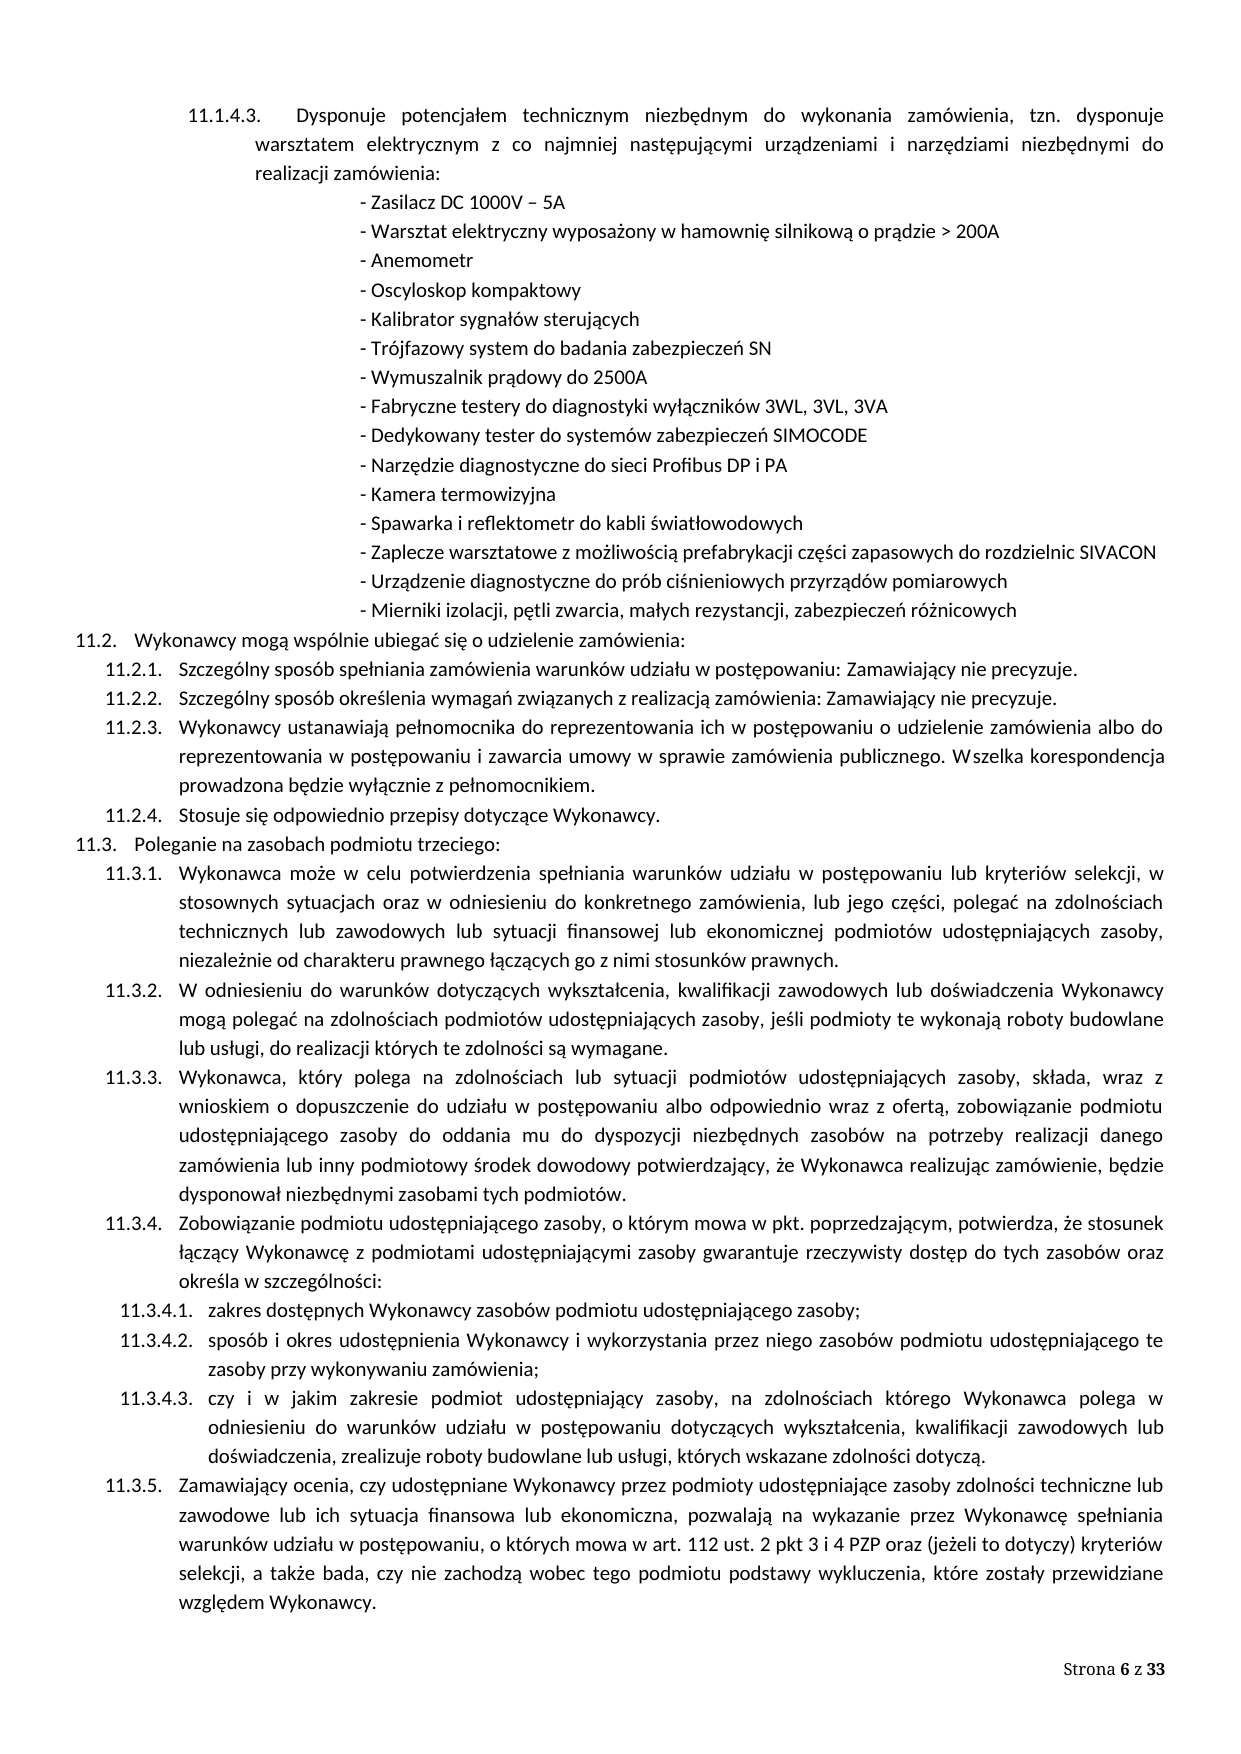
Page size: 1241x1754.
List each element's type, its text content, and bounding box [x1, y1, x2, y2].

list Poleganie na zasobach podmiotu trzeciego: [75, 831, 1165, 856]
list Zamawiający ocenia, czy udostępniane Wykonawcy przez podmioty udostępniające zasoby zdolności techniczne lub zawodowe lub ich sytuacja finansowa lub ekonomiczna, pozwalają na wykazanie przez Wykonawcę spełniania warunków udziału w postępowaniu, o których mowa w art. 112 ust. 2 pkt 3 i 4 PZP oraz (jeżeli to dotyczy) kryteriów selekcji, a także bada, czy nie zachodzą wobec tego podmiotu podstawy wykluczenia, które zostały przewidziane względem Wykonawcy. [104, 1473, 1165, 1615]
list Stosuje się odpowiednio przepisy dotyczące Wykonawcy. [104, 802, 1165, 827]
list - Dedykowany tester do systemów zabezpieczeń SIMOCODE [360, 423, 1165, 448]
list Wykonawca może w celu potwierdzenia spełniania warunków udziału w postępowaniu lub kryteriów selekcji, w stosownych sytuacjach oraz w odniesieniu do konkretnego zamówienia, lub jego części, polegać na zdolnościach technicznych lub zawodowych lub sytuacji finansowej lub ekonomicznej podmiotów udostępniających zasoby, niezależnie od charakteru prawnego łączących go z nimi stosunków prawnych. [104, 860, 1165, 973]
list - Narzędzie diagnostyczne do sieci Profibus DP i PA [360, 452, 1165, 477]
list - Warsztat elektryczny wyposażony w hamownię silnikową o prądzie > 200A [360, 218, 1165, 244]
list Szczególny sposób spełniania zamówienia warunków udziału w postępowaniu: Zamawiający nie precyzuje. [104, 656, 1165, 681]
list Wykonawcy ustanawiają pełnomocnika do reprezentowania ich w postępowaniu o udzielenie zamówienia albo do reprezentowania w postępowaniu i zawarcia umowy w sprawie zamówienia publicznego. Wszelka korespondencja prowadzona będzie wyłącznie z pełnomocnikiem. [104, 714, 1165, 798]
list czy i w jakim zakresie podmiot udostępniający zasoby, na zdolnościach którego Wykonawca polega w odniesieniu do warunków udziału w postępowaniu dotyczących wykształcenia, kwalifikacji zawodowych lub doświadczenia, zrealizuje roboty budowlane lub usługi, których wskazane zdolności dotyczą. [119, 1385, 1165, 1469]
list - Urządzenie diagnostyczne do prób ciśnieniowych przyrządów pomiarowych [360, 568, 1165, 594]
list sposób i okres udostępnienia Wykonawcy i wykorzystania przez niego zasobów podmiotu udostępniającego te zasoby przy wykonywaniu zamówienia; [119, 1327, 1165, 1381]
list - Kalibrator sygnałów sterujących [360, 306, 1165, 331]
list - Zaplecze warsztatowe z możliwością prefabrykacji części zapasowych do rozdzielnic SIVACON [360, 539, 1165, 565]
list - Zasilacz DC 1000V – 5A [360, 189, 1165, 215]
list zakres dostępnych Wykonawcy zasobów podmiotu udostępniającego zasoby; [119, 1298, 1165, 1323]
list Wykonawcy mogą wspólnie ubiegać się o udzielenie zamówienia: [75, 627, 1165, 652]
list - Oscyloskop kompaktowy [360, 277, 1165, 302]
list - Wymuszalnik prądowy do 2500A [360, 364, 1165, 390]
list Szczególny sposób określenia wymagań związanych z realizacją zamówienia: Zamawiający nie precyzuje. [104, 685, 1165, 711]
list W odniesieniu do warunków dotyczących wykształcenia, kwalifikacji zawodowych lub doświadczenia Wykonawcy mogą polegać na zdolnościach podmiotów udostępniających zasoby, jeśli podmioty te wykonają roboty budowlane lub usługi, do realizacji których te zdolności są wymagane. [104, 977, 1165, 1061]
list Wykonawca, który polega na zdolnościach lub sytuacji podmiotów udostępniających zasoby, składa, wraz z wnioskiem o dopuszczenie do udziału w postępowaniu albo odpowiednio wraz z ofertą, zobowiązanie podmiotu udostępniającego zasoby do oddania mu do dyspozycji niezbędnych zasobów na potrzeby realizacji danego zamówienia lub inny podmiotowy środek dowodowy potwierdzający, że Wykonawca realizując zamówienie, będzie dysponował niezbędnymi zasobami tych podmiotów. [104, 1064, 1165, 1206]
list Zobowiązanie podmiotu udostępniającego zasoby, o którym mowa w pkt. poprzedzającym, potwierdza, że stosunek łączący Wykonawcę z podmiotami udostępniającymi zasoby gwarantuje rzeczywisty dostęp do tych zasobów oraz określa w szczególności: [104, 1210, 1165, 1294]
list - Anemometr [360, 248, 1165, 273]
list - Spawarka i reflektometr do kabli światłowodowych [360, 510, 1165, 536]
list Dysponuje potencjałem technicznym niezbędnym do wykonania zamówienia, tzn. dysponuje warsztatem elektrycznym z co najmniej następującymi urządzeniami i narzędziami niezbędnymi do realizacji zamówienia: [187, 102, 1165, 186]
list - Trójfazowy system do badania zabezpieczeń SN [360, 335, 1165, 361]
list - Mierniki izolacji, pętli zwarcia, małych rezystancji, zabezpieczeń różnicowych [360, 598, 1165, 623]
list - Kamera termowizyjna [360, 481, 1165, 506]
list - Fabryczne testery do diagnostyki wyłączników 3WL, 3VL, 3VA [360, 393, 1165, 419]
